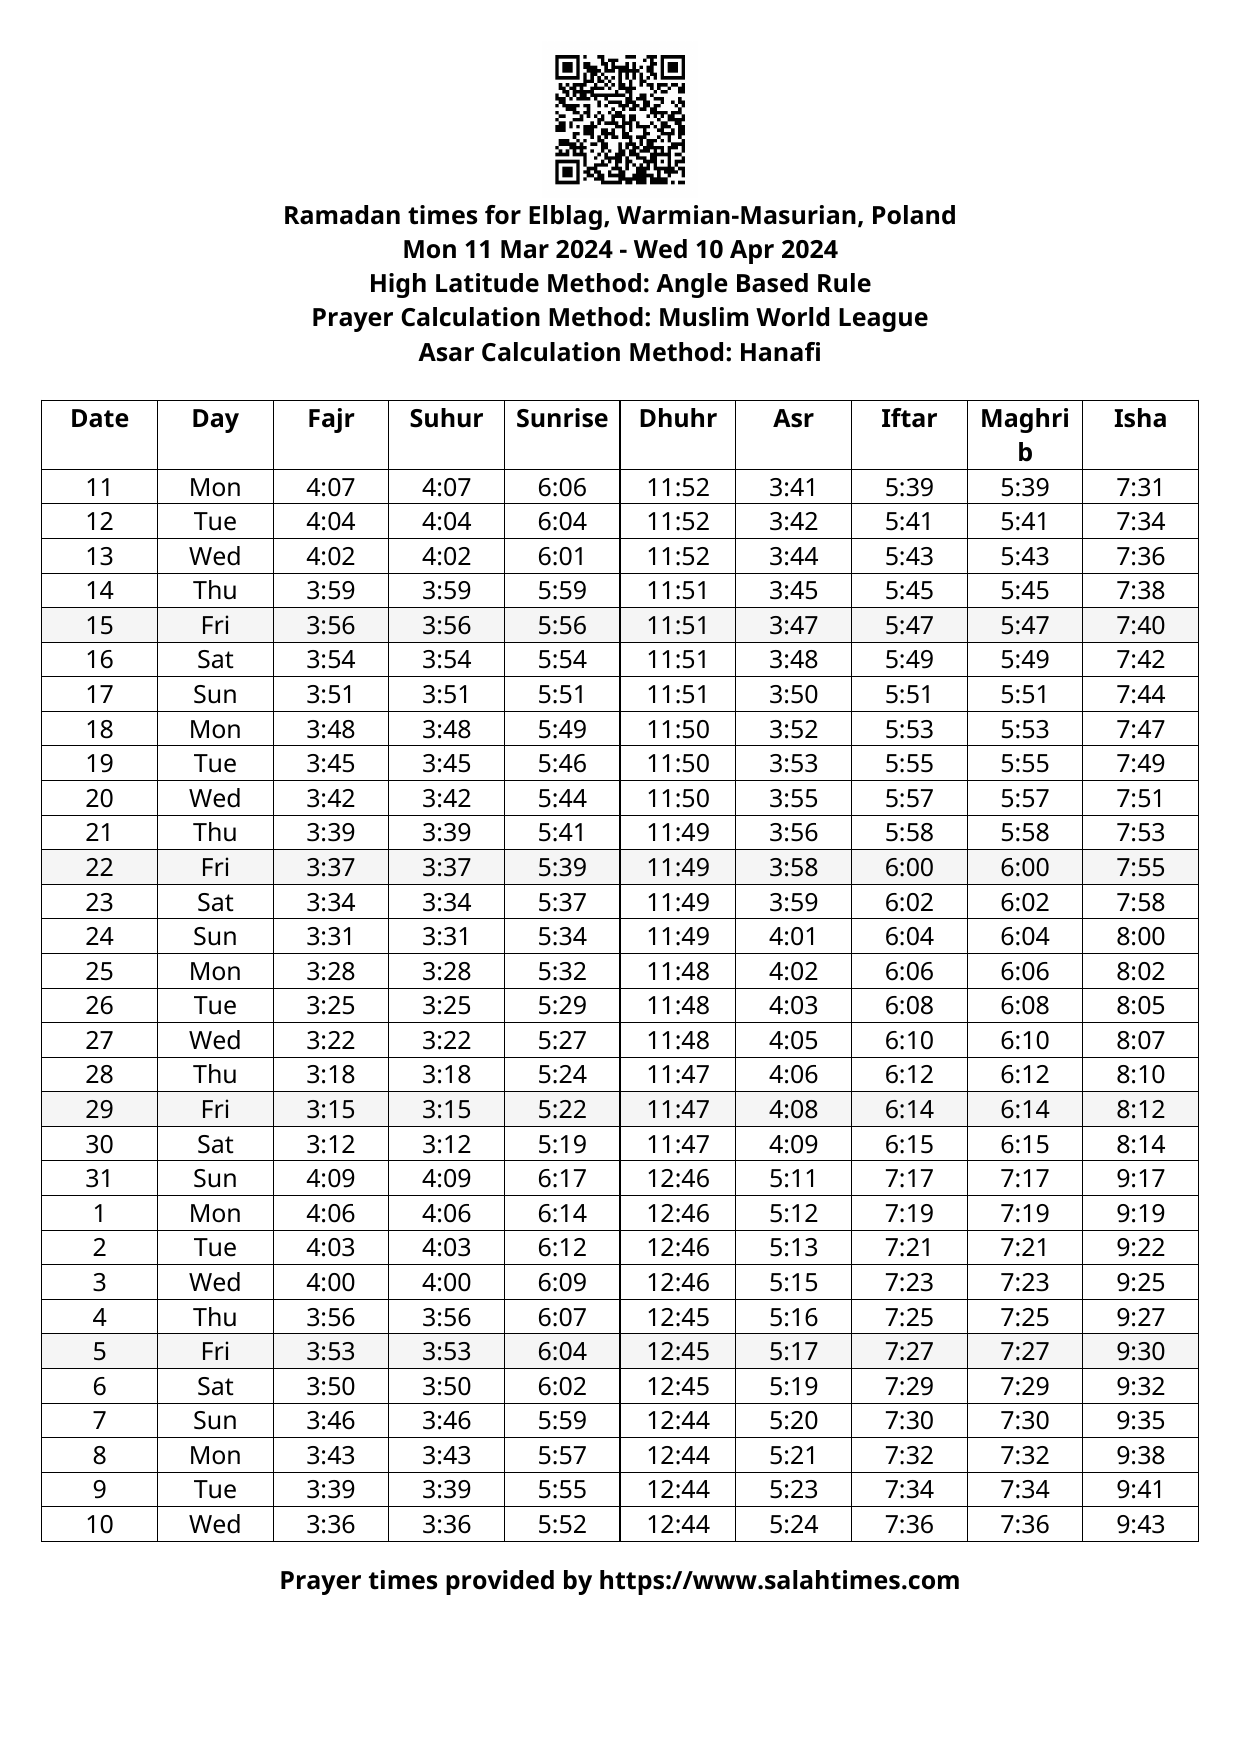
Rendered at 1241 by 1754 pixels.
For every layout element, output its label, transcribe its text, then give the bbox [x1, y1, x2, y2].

table_cell 12:45 [621, 1369, 735, 1402]
table_cell 12:45 [621, 1300, 735, 1333]
table_cell 7:49 [1083, 746, 1198, 780]
table_cell 11:51 [621, 643, 735, 676]
table_cell 6:15 [852, 1127, 967, 1160]
table_cell 7:47 [1083, 712, 1198, 745]
table_cell 16 [42, 643, 157, 676]
table_cell 3:58 [736, 850, 851, 884]
table_cell 13 [42, 539, 157, 572]
table_cell 7:36 [852, 1507, 967, 1541]
table_cell 9:17 [1083, 1161, 1198, 1195]
table_cell 5:49 [505, 712, 619, 745]
table_cell 3:55 [736, 781, 851, 814]
table_cell 6:01 [505, 539, 619, 572]
table_cell 3:56 [389, 1300, 504, 1333]
table_cell Wed [158, 1023, 273, 1057]
table_cell 6:10 [852, 1023, 967, 1057]
table_cell 5:58 [852, 816, 967, 849]
table_header Dhuhr [621, 401, 735, 469]
table_cell 7:30 [852, 1404, 967, 1437]
table_cell 6:04 [505, 1334, 619, 1368]
table_cell 3:39 [389, 816, 504, 849]
table_cell 3:12 [274, 1127, 388, 1160]
text High Latitude Method: Angle Based Rule [42, 266, 1198, 300]
table_cell 5:55 [852, 746, 967, 780]
table_cell 19 [42, 746, 157, 780]
table_cell 4 [42, 1300, 157, 1333]
table_cell 23 [42, 885, 157, 918]
table_cell 5:49 [852, 643, 967, 676]
table_cell 2 [42, 1231, 157, 1264]
table_cell 5:55 [505, 1473, 619, 1506]
table_cell 6:06 [505, 470, 619, 503]
table_cell 4:03 [274, 1231, 388, 1264]
table_cell Wed [158, 1507, 273, 1541]
table_cell Fri [158, 850, 273, 884]
table_header Suhur [389, 401, 504, 469]
table_cell 6:07 [505, 1300, 619, 1333]
table_cell 7:32 [968, 1438, 1082, 1472]
table_header Day [158, 401, 273, 469]
table_cell 3:56 [736, 816, 851, 849]
table_header Fajr [274, 401, 388, 469]
table_cell Mon [158, 1438, 273, 1472]
table_cell 4:07 [274, 470, 388, 503]
table_cell 5:32 [505, 954, 619, 987]
table_cell 4:04 [389, 504, 504, 538]
table_cell 7:21 [852, 1231, 967, 1264]
table_cell Tue [158, 1473, 273, 1506]
table_cell 5:20 [736, 1404, 851, 1437]
table_cell 9:19 [1083, 1196, 1198, 1229]
table_cell 5:12 [736, 1196, 851, 1229]
table_cell 6:12 [852, 1058, 967, 1091]
table_cell 3:46 [274, 1404, 388, 1437]
table_cell 3:39 [274, 1473, 388, 1506]
table_cell Wed [158, 1265, 273, 1299]
table_cell 9:32 [1083, 1369, 1198, 1402]
text Asar Calculation Method: Hanafi [42, 334, 1198, 368]
table_cell 5:52 [505, 1507, 619, 1541]
table_cell 5:39 [968, 470, 1082, 503]
table_cell 3:50 [389, 1369, 504, 1402]
table_cell 5:51 [968, 677, 1082, 711]
table_cell 4:02 [274, 539, 388, 572]
table_cell 3 [42, 1265, 157, 1299]
table_cell 6:15 [968, 1127, 1082, 1160]
table_cell 11:49 [621, 919, 735, 953]
table_cell 7:34 [968, 1473, 1082, 1506]
table_cell 9:41 [1083, 1473, 1198, 1506]
table_cell 15 [42, 608, 157, 642]
table_cell 12:46 [621, 1161, 735, 1195]
table_header Maghrib [968, 401, 1082, 469]
table_cell 6:09 [505, 1265, 619, 1299]
table_cell 9:43 [1083, 1507, 1198, 1541]
table_cell Sun [158, 1161, 273, 1195]
table_cell 3:39 [389, 1473, 504, 1506]
table_cell 4:06 [389, 1196, 504, 1229]
table_cell 6:04 [968, 919, 1082, 953]
table_cell 5:41 [852, 504, 967, 538]
table_cell 5:47 [852, 608, 967, 642]
table_cell 8:02 [1083, 954, 1198, 987]
table_cell 5:57 [968, 781, 1082, 814]
table_cell 4:09 [274, 1161, 388, 1195]
table_cell 4:07 [389, 470, 504, 503]
table_cell 31 [42, 1161, 157, 1195]
table_cell 3:12 [389, 1127, 504, 1160]
table_cell 5:19 [505, 1127, 619, 1160]
table_cell 7:23 [968, 1265, 1082, 1299]
table_cell 3:54 [274, 643, 388, 676]
table_cell 11:48 [621, 989, 735, 1022]
table_cell Thu [158, 1058, 273, 1091]
table_cell 6:14 [968, 1092, 1082, 1126]
table_cell 4:09 [389, 1161, 504, 1195]
table_cell 3:56 [389, 608, 504, 642]
table_cell 7:25 [968, 1300, 1082, 1333]
table_cell Sun [158, 677, 273, 711]
table_cell 11:50 [621, 746, 735, 780]
table_cell 5:24 [736, 1507, 851, 1541]
table_cell 4:09 [736, 1127, 851, 1160]
table_cell 6:10 [968, 1023, 1082, 1057]
table_cell 27 [42, 1023, 157, 1057]
table_cell 4:08 [736, 1092, 851, 1126]
table_cell Mon [158, 470, 273, 503]
table_cell 11:47 [621, 1058, 735, 1091]
table_cell 7:29 [852, 1369, 967, 1402]
table_cell 5:41 [505, 816, 619, 849]
table_cell 11 [42, 470, 157, 503]
table_cell 5 [42, 1334, 157, 1368]
table_cell 17 [42, 677, 157, 711]
table_cell 8:14 [1083, 1127, 1198, 1160]
table_cell 11:50 [621, 781, 735, 814]
table_cell 3:48 [389, 712, 504, 745]
table_cell 9:25 [1083, 1265, 1198, 1299]
table_cell Fri [158, 1092, 273, 1126]
table_cell 3:15 [274, 1092, 388, 1126]
table_cell 6:08 [852, 989, 967, 1022]
table_cell 7:17 [968, 1161, 1082, 1195]
table_cell 5:24 [505, 1058, 619, 1091]
table_cell 3:25 [274, 989, 388, 1022]
table_cell 12:44 [621, 1438, 735, 1472]
table_cell 3:59 [389, 574, 504, 607]
table_cell 3:36 [274, 1507, 388, 1541]
table_cell 5:37 [505, 885, 619, 918]
table_cell 5:59 [505, 574, 619, 607]
table_cell 7:58 [1083, 885, 1198, 918]
table_cell 7 [42, 1404, 157, 1437]
table_cell 3:44 [736, 539, 851, 572]
table_cell 8 [42, 1438, 157, 1472]
table_cell 11:48 [621, 954, 735, 987]
table_cell 4:00 [274, 1265, 388, 1299]
table_cell Thu [158, 1300, 273, 1333]
table_cell Fri [158, 1334, 273, 1368]
table_cell 3:59 [736, 885, 851, 918]
table_cell 5:54 [505, 643, 619, 676]
table_cell 3:46 [389, 1404, 504, 1437]
table_cell 9:27 [1083, 1300, 1198, 1333]
table_cell 5:57 [852, 781, 967, 814]
text Ramadan times for Elblag, Warmian-Masurian, Poland [42, 198, 1198, 232]
table_cell 4:03 [389, 1231, 504, 1264]
table_cell Tue [158, 989, 273, 1022]
table_cell 3:15 [389, 1092, 504, 1126]
table_cell 7:17 [852, 1161, 967, 1195]
table_cell 4:06 [274, 1196, 388, 1229]
table_cell 5:58 [968, 816, 1082, 849]
table_cell 3:54 [389, 643, 504, 676]
table_cell 11:47 [621, 1092, 735, 1126]
table_cell 5:41 [968, 504, 1082, 538]
table_cell 3:34 [389, 885, 504, 918]
table_cell 12:46 [621, 1196, 735, 1229]
table_cell Fri [158, 608, 273, 642]
table_cell 9:30 [1083, 1334, 1198, 1368]
table_cell 6:02 [852, 885, 967, 918]
table_cell Sat [158, 885, 273, 918]
table_cell Wed [158, 539, 273, 572]
table_cell 6:14 [852, 1092, 967, 1126]
table_cell 3:47 [736, 608, 851, 642]
table_header Asr [736, 401, 851, 469]
table_cell 3:48 [736, 643, 851, 676]
table_cell 1 [42, 1196, 157, 1229]
table_cell 7:40 [1083, 608, 1198, 642]
table_cell Tue [158, 1231, 273, 1264]
table_cell 3:42 [736, 504, 851, 538]
text Prayer times provided by https://www.salahtimes.com [42, 1563, 1198, 1597]
table_cell 3:48 [274, 712, 388, 745]
table_cell 11:49 [621, 850, 735, 884]
table_cell 5:43 [852, 539, 967, 572]
table_cell 3:25 [389, 989, 504, 1022]
table_cell 7:34 [852, 1473, 967, 1506]
table_cell 5:45 [852, 574, 967, 607]
table_cell Mon [158, 1196, 273, 1229]
table_cell 12:44 [621, 1404, 735, 1437]
table_cell 6 [42, 1369, 157, 1402]
table_cell 7:44 [1083, 677, 1198, 711]
table_cell 3:18 [274, 1058, 388, 1091]
table_cell 7:36 [1083, 539, 1198, 572]
table_cell 3:37 [274, 850, 388, 884]
table_cell 3:45 [274, 746, 388, 780]
table_cell 7:29 [968, 1369, 1082, 1402]
table_cell 11:51 [621, 608, 735, 642]
table_cell Tue [158, 504, 273, 538]
table_cell 4:02 [736, 954, 851, 987]
table_cell 7:31 [1083, 470, 1198, 503]
table_cell 3:45 [736, 574, 851, 607]
table_cell 5:43 [968, 539, 1082, 572]
table_cell 8:12 [1083, 1092, 1198, 1126]
text Prayer Calculation Method: Muslim World League [42, 300, 1198, 334]
table_cell 5:47 [968, 608, 1082, 642]
table_cell 12 [42, 504, 157, 538]
table_cell 7:19 [968, 1196, 1082, 1229]
table_cell 6:00 [852, 850, 967, 884]
table_cell Wed [158, 781, 273, 814]
table_cell 4:03 [736, 989, 851, 1022]
text Mon 11 Mar 2024 - Wed 10 Apr 2024 [42, 232, 1198, 266]
table_cell 11:48 [621, 1023, 735, 1057]
table_cell Mon [158, 954, 273, 987]
table_cell 5:17 [736, 1334, 851, 1368]
table_cell 5:19 [736, 1369, 851, 1402]
table_cell 10 [42, 1507, 157, 1541]
table_cell 5:15 [736, 1265, 851, 1299]
table_cell 5:53 [968, 712, 1082, 745]
table_cell 7:19 [852, 1196, 967, 1229]
table_cell 3:22 [389, 1023, 504, 1057]
table_header Date [42, 401, 157, 469]
table_cell 11:52 [621, 504, 735, 538]
table_cell 21 [42, 816, 157, 849]
table_cell 3:50 [274, 1369, 388, 1402]
table_cell 7:23 [852, 1265, 967, 1299]
table_cell 11:52 [621, 539, 735, 572]
table_cell 7:34 [1083, 504, 1198, 538]
table_cell 3:42 [389, 781, 504, 814]
table_cell 5:39 [505, 850, 619, 884]
table_cell 12:44 [621, 1507, 735, 1541]
table_cell 5:51 [505, 677, 619, 711]
table_cell 7:32 [852, 1438, 967, 1472]
table_cell 5:49 [968, 643, 1082, 676]
table_cell 7:38 [1083, 574, 1198, 607]
table_cell 6:14 [505, 1196, 619, 1229]
table_cell 8:10 [1083, 1058, 1198, 1091]
table_cell 5:39 [852, 470, 967, 503]
table_cell 7:51 [1083, 781, 1198, 814]
table_cell 4:04 [274, 504, 388, 538]
table_cell Mon [158, 712, 273, 745]
table_cell 3:43 [389, 1438, 504, 1472]
table_cell 3:51 [274, 677, 388, 711]
table_cell 6:02 [505, 1369, 619, 1402]
table_cell 5:23 [736, 1473, 851, 1506]
table_cell 5:44 [505, 781, 619, 814]
table_cell 5:51 [852, 677, 967, 711]
table_cell 3:53 [736, 746, 851, 780]
table_cell 8:05 [1083, 989, 1198, 1022]
table_cell 5:21 [736, 1438, 851, 1472]
table_cell 12:45 [621, 1334, 735, 1368]
table_cell 3:59 [274, 574, 388, 607]
table_header Sunrise [505, 401, 619, 469]
table_cell 6:04 [505, 504, 619, 538]
table_cell 7:55 [1083, 850, 1198, 884]
table_header Iftar [852, 401, 967, 469]
table_cell 5:56 [505, 608, 619, 642]
table_cell Sat [158, 643, 273, 676]
table_cell 7:42 [1083, 643, 1198, 676]
table_cell 11:51 [621, 677, 735, 711]
table_cell 3:39 [274, 816, 388, 849]
table_cell 3:37 [389, 850, 504, 884]
table_cell 3:28 [389, 954, 504, 987]
table_cell 30 [42, 1127, 157, 1160]
table_cell 5:46 [505, 746, 619, 780]
table_cell 4:01 [736, 919, 851, 953]
table_cell 29 [42, 1092, 157, 1126]
table_cell 24 [42, 919, 157, 953]
table_cell 3:34 [274, 885, 388, 918]
table_cell 3:43 [274, 1438, 388, 1472]
table_cell 7:27 [852, 1334, 967, 1368]
table_cell 3:18 [389, 1058, 504, 1091]
table_cell 3:41 [736, 470, 851, 503]
table_cell 25 [42, 954, 157, 987]
table_cell 20 [42, 781, 157, 814]
table_cell 11:52 [621, 470, 735, 503]
table_cell 3:45 [389, 746, 504, 780]
table_cell 9 [42, 1473, 157, 1506]
table_cell 4:05 [736, 1023, 851, 1057]
table_cell 3:22 [274, 1023, 388, 1057]
table_cell 6:17 [505, 1161, 619, 1195]
table_cell 26 [42, 989, 157, 1022]
table_cell 6:08 [968, 989, 1082, 1022]
table_cell 6:12 [968, 1058, 1082, 1091]
table_header Isha [1083, 401, 1198, 469]
table_cell 5:29 [505, 989, 619, 1022]
table_cell Thu [158, 816, 273, 849]
table_cell 5:27 [505, 1023, 619, 1057]
table_cell 28 [42, 1058, 157, 1091]
table_cell 11:50 [621, 712, 735, 745]
table_cell 7:27 [968, 1334, 1082, 1368]
table_cell 7:36 [968, 1507, 1082, 1541]
table_cell 6:12 [505, 1231, 619, 1264]
table_cell 9:35 [1083, 1404, 1198, 1437]
table_cell 3:42 [274, 781, 388, 814]
table_cell 4:02 [389, 539, 504, 572]
table_cell 7:30 [968, 1404, 1082, 1437]
table_cell 11:47 [621, 1127, 735, 1160]
table_cell 7:21 [968, 1231, 1082, 1264]
table_cell 3:51 [389, 677, 504, 711]
table_cell Tue [158, 746, 273, 780]
table_cell 5:59 [505, 1404, 619, 1437]
table_cell 8:07 [1083, 1023, 1198, 1057]
table_cell Sun [158, 1404, 273, 1437]
table_cell 7:25 [852, 1300, 967, 1333]
table_cell 3:53 [389, 1334, 504, 1368]
table_cell 4:06 [736, 1058, 851, 1091]
table_cell 3:50 [736, 677, 851, 711]
table_cell 9:38 [1083, 1438, 1198, 1472]
table_cell 11:49 [621, 885, 735, 918]
table_cell 22 [42, 850, 157, 884]
table_cell 3:56 [274, 608, 388, 642]
table_cell 12:46 [621, 1265, 735, 1299]
table_cell 12:44 [621, 1473, 735, 1506]
table_cell Sat [158, 1127, 273, 1160]
table_cell 11:51 [621, 574, 735, 607]
table_cell 5:34 [505, 919, 619, 953]
table_cell 6:02 [968, 885, 1082, 918]
table_cell 4:00 [389, 1265, 504, 1299]
table_cell 3:36 [389, 1507, 504, 1541]
table_cell 14 [42, 574, 157, 607]
table_cell 5:53 [852, 712, 967, 745]
table_cell 5:57 [505, 1438, 619, 1472]
table_cell 5:16 [736, 1300, 851, 1333]
table_cell 6:06 [852, 954, 967, 987]
table_cell 5:22 [505, 1092, 619, 1126]
table_cell 5:55 [968, 746, 1082, 780]
table_cell 11:49 [621, 816, 735, 849]
table_cell Sat [158, 1369, 273, 1402]
table_cell 5:13 [736, 1231, 851, 1264]
table_cell 12:46 [621, 1231, 735, 1264]
table_cell 3:31 [389, 919, 504, 953]
table_cell 8:00 [1083, 919, 1198, 953]
picture [542, 41, 699, 198]
table_cell 3:56 [274, 1300, 388, 1333]
table_cell 7:53 [1083, 816, 1198, 849]
table_cell 3:28 [274, 954, 388, 987]
table_cell Thu [158, 574, 273, 607]
table_cell 3:53 [274, 1334, 388, 1368]
table_cell 18 [42, 712, 157, 745]
table_cell 9:22 [1083, 1231, 1198, 1264]
table_cell 6:04 [852, 919, 967, 953]
table_cell 3:52 [736, 712, 851, 745]
table_cell 5:45 [968, 574, 1082, 607]
table_cell Sun [158, 919, 273, 953]
table_cell 5:11 [736, 1161, 851, 1195]
table_cell 3:31 [274, 919, 388, 953]
table_cell 6:00 [968, 850, 1082, 884]
table_cell 6:06 [968, 954, 1082, 987]
